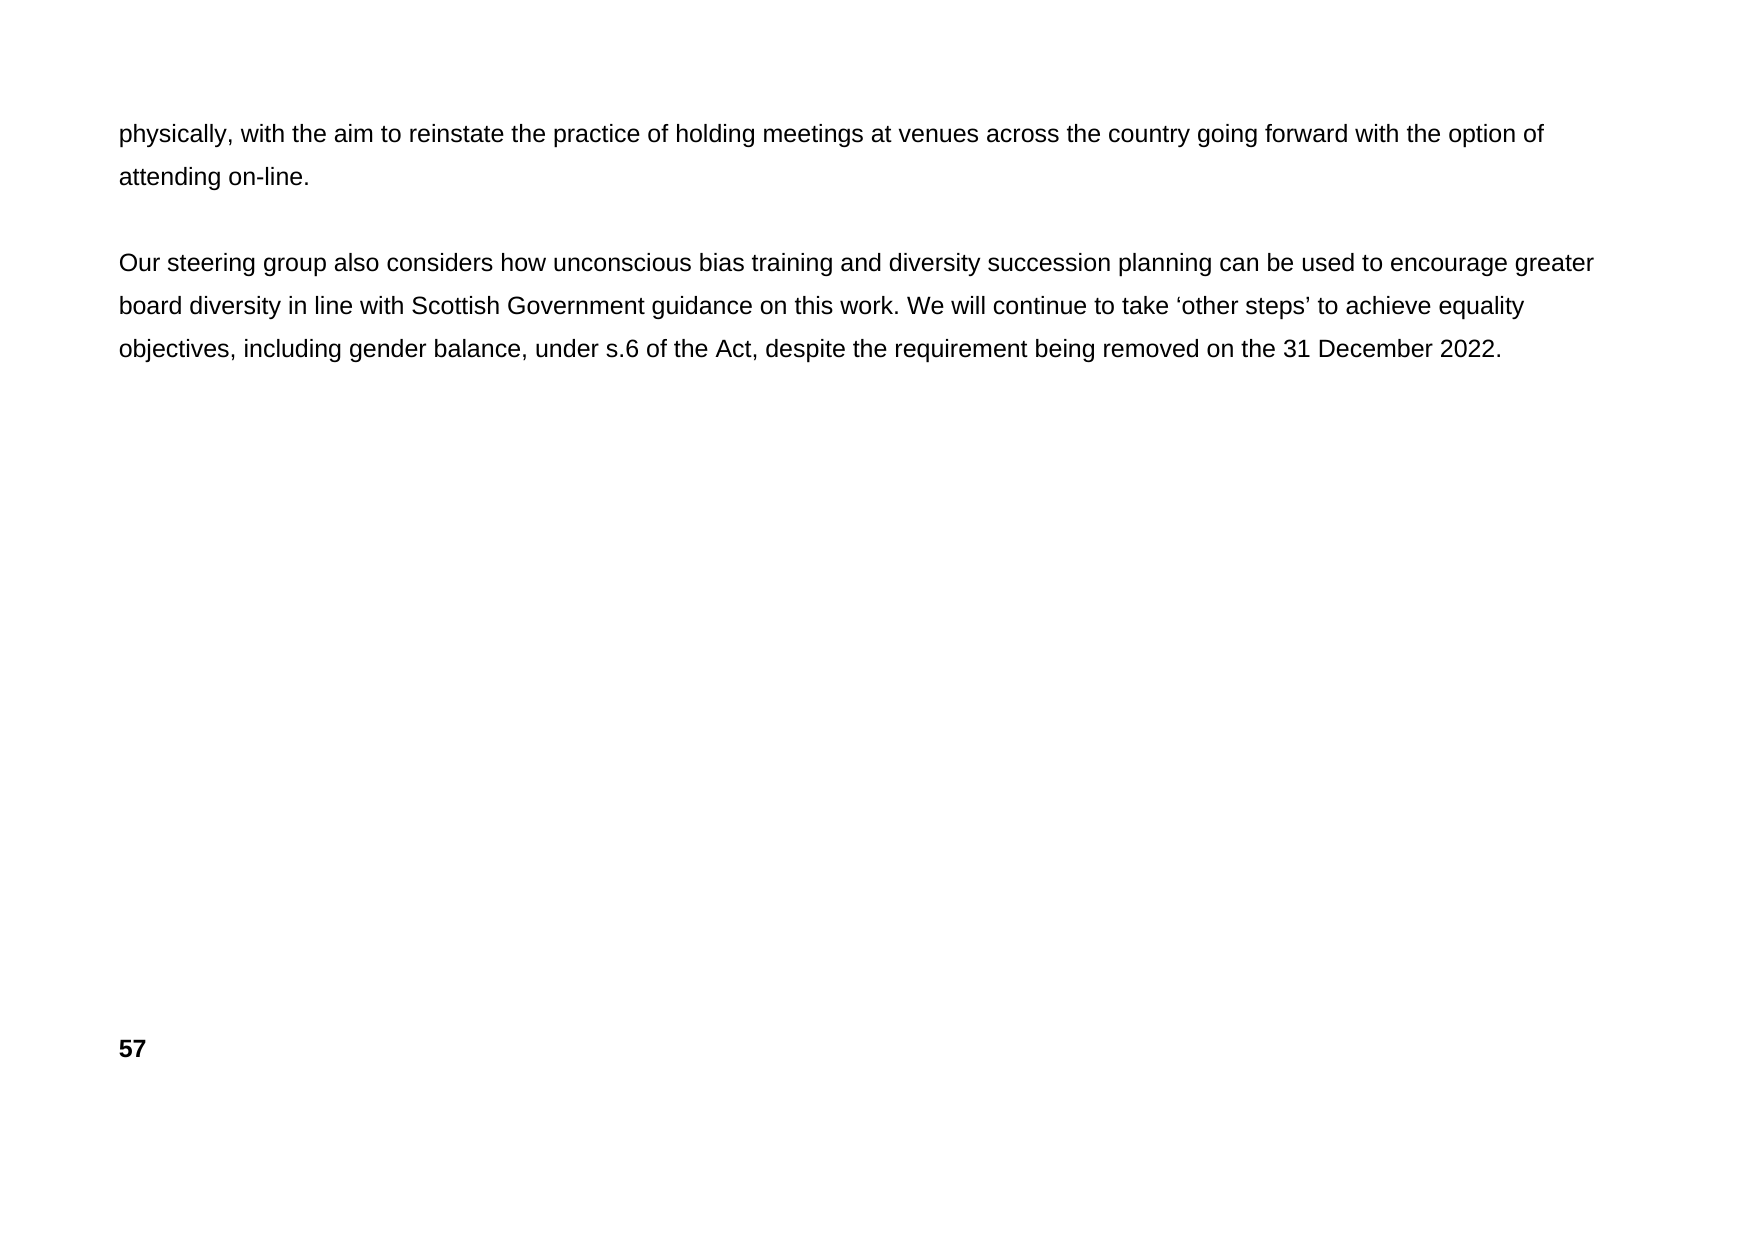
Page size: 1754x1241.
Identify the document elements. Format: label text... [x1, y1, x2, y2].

text Our steering group also considers how unconscious bias training and diversity succession planning can be used to encourage greater board diversity in line with Scottish Government guidance on this work. We will continue to take ‘other steps’ to achieve equality objectives, including gender balance, under s.6 of the Act, despite the requirement being removed on the 31 December 2022. [118, 248, 1635, 363]
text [118, 119, 1635, 191]
